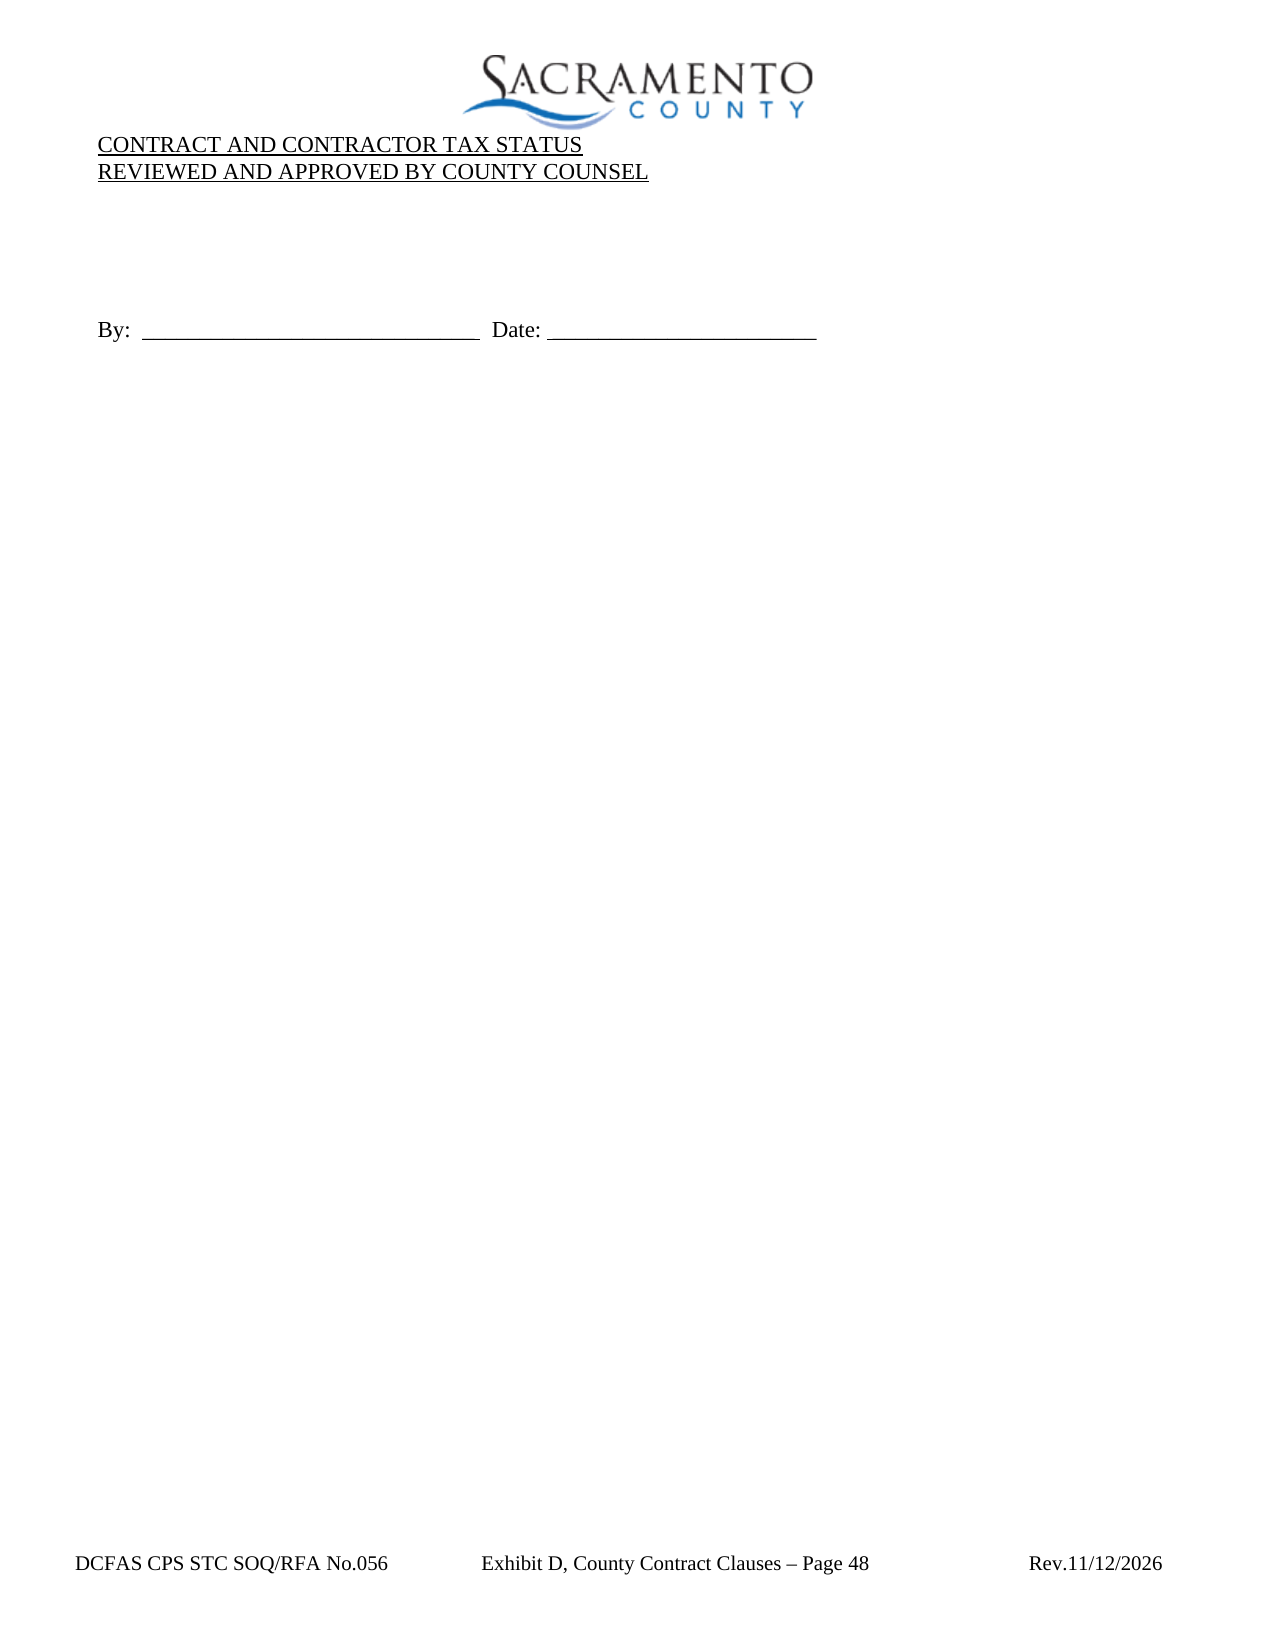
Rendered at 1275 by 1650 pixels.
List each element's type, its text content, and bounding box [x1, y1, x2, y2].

picture [462, 55, 813, 131]
table_header CONTRACT AND CONTRACTOR TAX STATUS REVIEWED AND APPROVED BY COUNTY COUNSEL By: _____________________________ Date: _______________________ [86, 131, 1108, 369]
